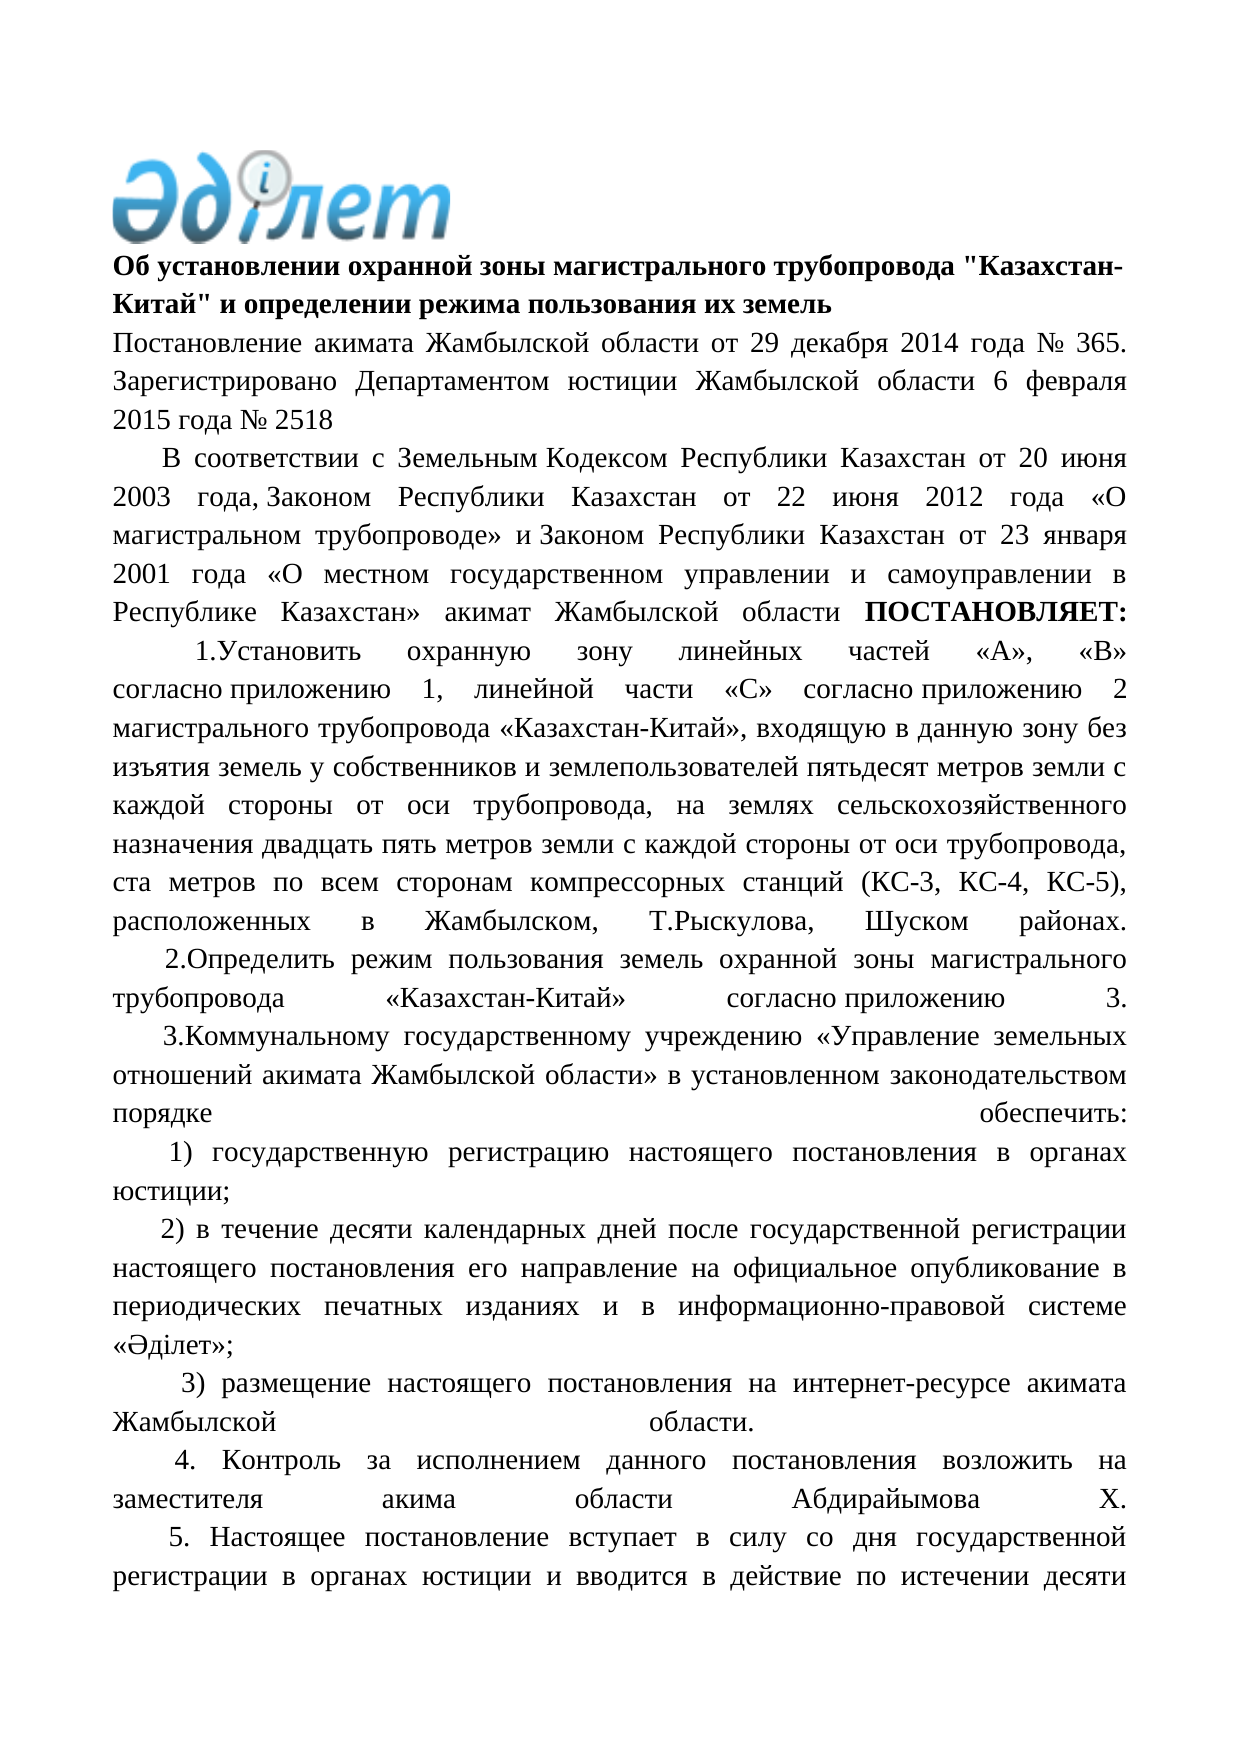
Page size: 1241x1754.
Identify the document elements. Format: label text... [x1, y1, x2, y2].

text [112, 440, 1128, 1592]
text Постановление акимата Жамбылской области от 29 декабря 2014 года № 365. Зарегистрировано Департаментом юстиции Жамбылской области 6 февраля 2015 года № 2518 [112, 325, 1128, 435]
text Об установлении охранной зоны магистрального трубопровода "Казахстан-Китай" и определении режима пользования их земель [112, 248, 1128, 320]
picture [112, 150, 451, 244]
